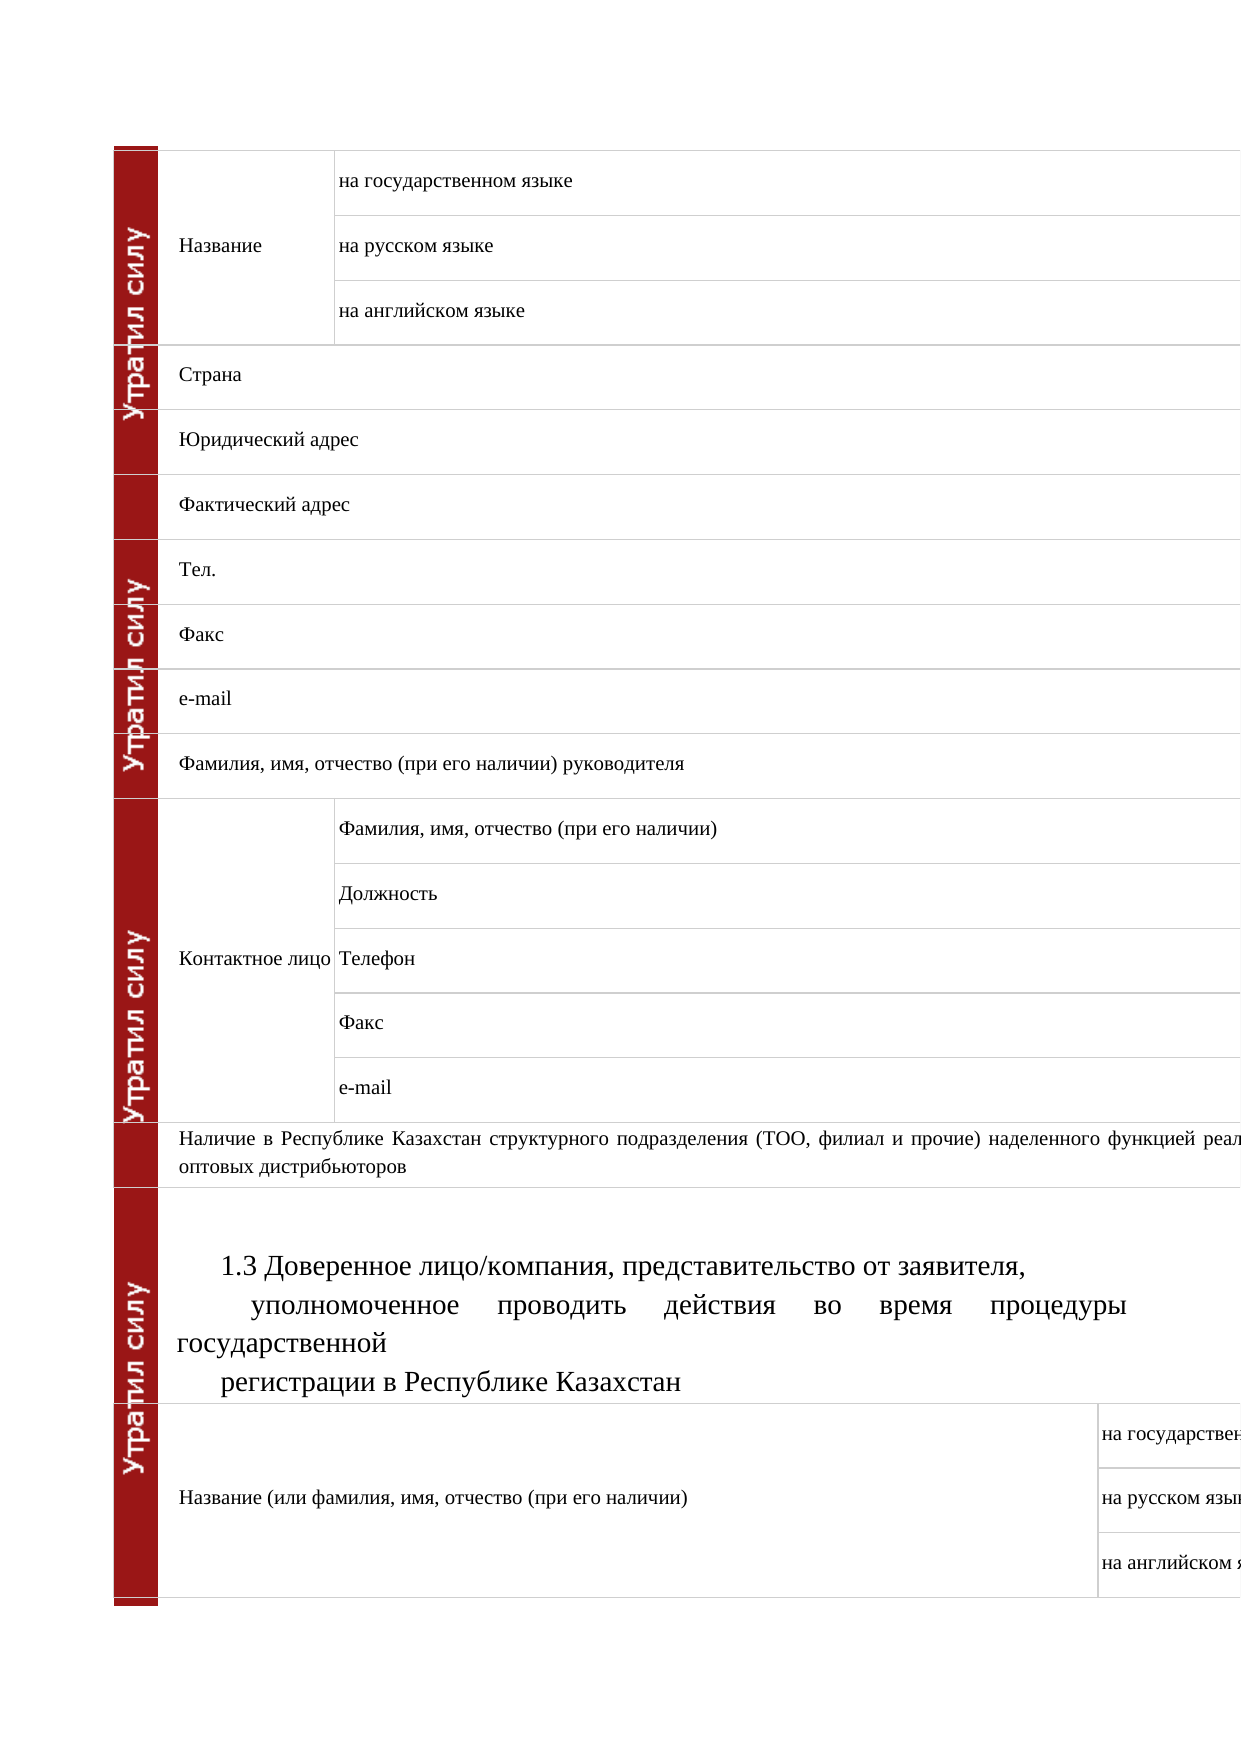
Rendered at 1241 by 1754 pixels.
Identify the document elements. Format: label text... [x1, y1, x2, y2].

table_cell Тел. [114, 540, 1240, 603]
table_cell Фамилия, имя, отчество (при его наличии) [335, 799, 1240, 863]
text уполномоченное проводить действия во время процедуры государственной [112, 1287, 1128, 1359]
table_cell Должность [335, 864, 1240, 927]
table_cell Наличие в Республике Казахстан структурного подразделения (ТОО, филиал и прочие) наделенного функцией реализации для оптовых дистрибьюторов [114, 1123, 1240, 1187]
table_cell Телефон [335, 929, 1240, 992]
table_header Название [114, 151, 334, 344]
picture [114, 146, 158, 150]
table_cell Факс [114, 605, 1240, 668]
table_cell Страна [114, 346, 1240, 409]
table_header на государственном языке [1099, 1404, 1240, 1467]
picture [114, 1188, 158, 1248]
table_cell e-mail [335, 1058, 1240, 1122]
table_cell Контактное лицо [114, 799, 334, 1122]
picture [114, 1359, 158, 1364]
table_cell Юридический адрес [114, 410, 1240, 474]
table_cell Фактический адрес [114, 475, 1240, 539]
table_cell Фамилия, имя, отчество (при его наличии) руководителя [114, 734, 1240, 798]
picture [114, 1598, 158, 1606]
table_cell Факс [335, 994, 1240, 1057]
text регистрации в Республике Казахстан [112, 1364, 1128, 1397]
table_header на государственном языке [335, 151, 1240, 215]
table_header Название (или фамилия, имя, отчество (при его наличии) [114, 1404, 1097, 1597]
table_cell на английском языке [1099, 1533, 1240, 1597]
table_cell на английском языке [335, 281, 1240, 344]
table_cell на русском языке [1099, 1469, 1240, 1532]
table_cell e-mail [114, 670, 1240, 733]
table_cell на русском языке [335, 216, 1240, 279]
text 1.3 Доверенное лицо/компания, представительство от заявителя, [112, 1248, 1128, 1282]
picture [114, 1282, 158, 1287]
picture [114, 1397, 158, 1403]
